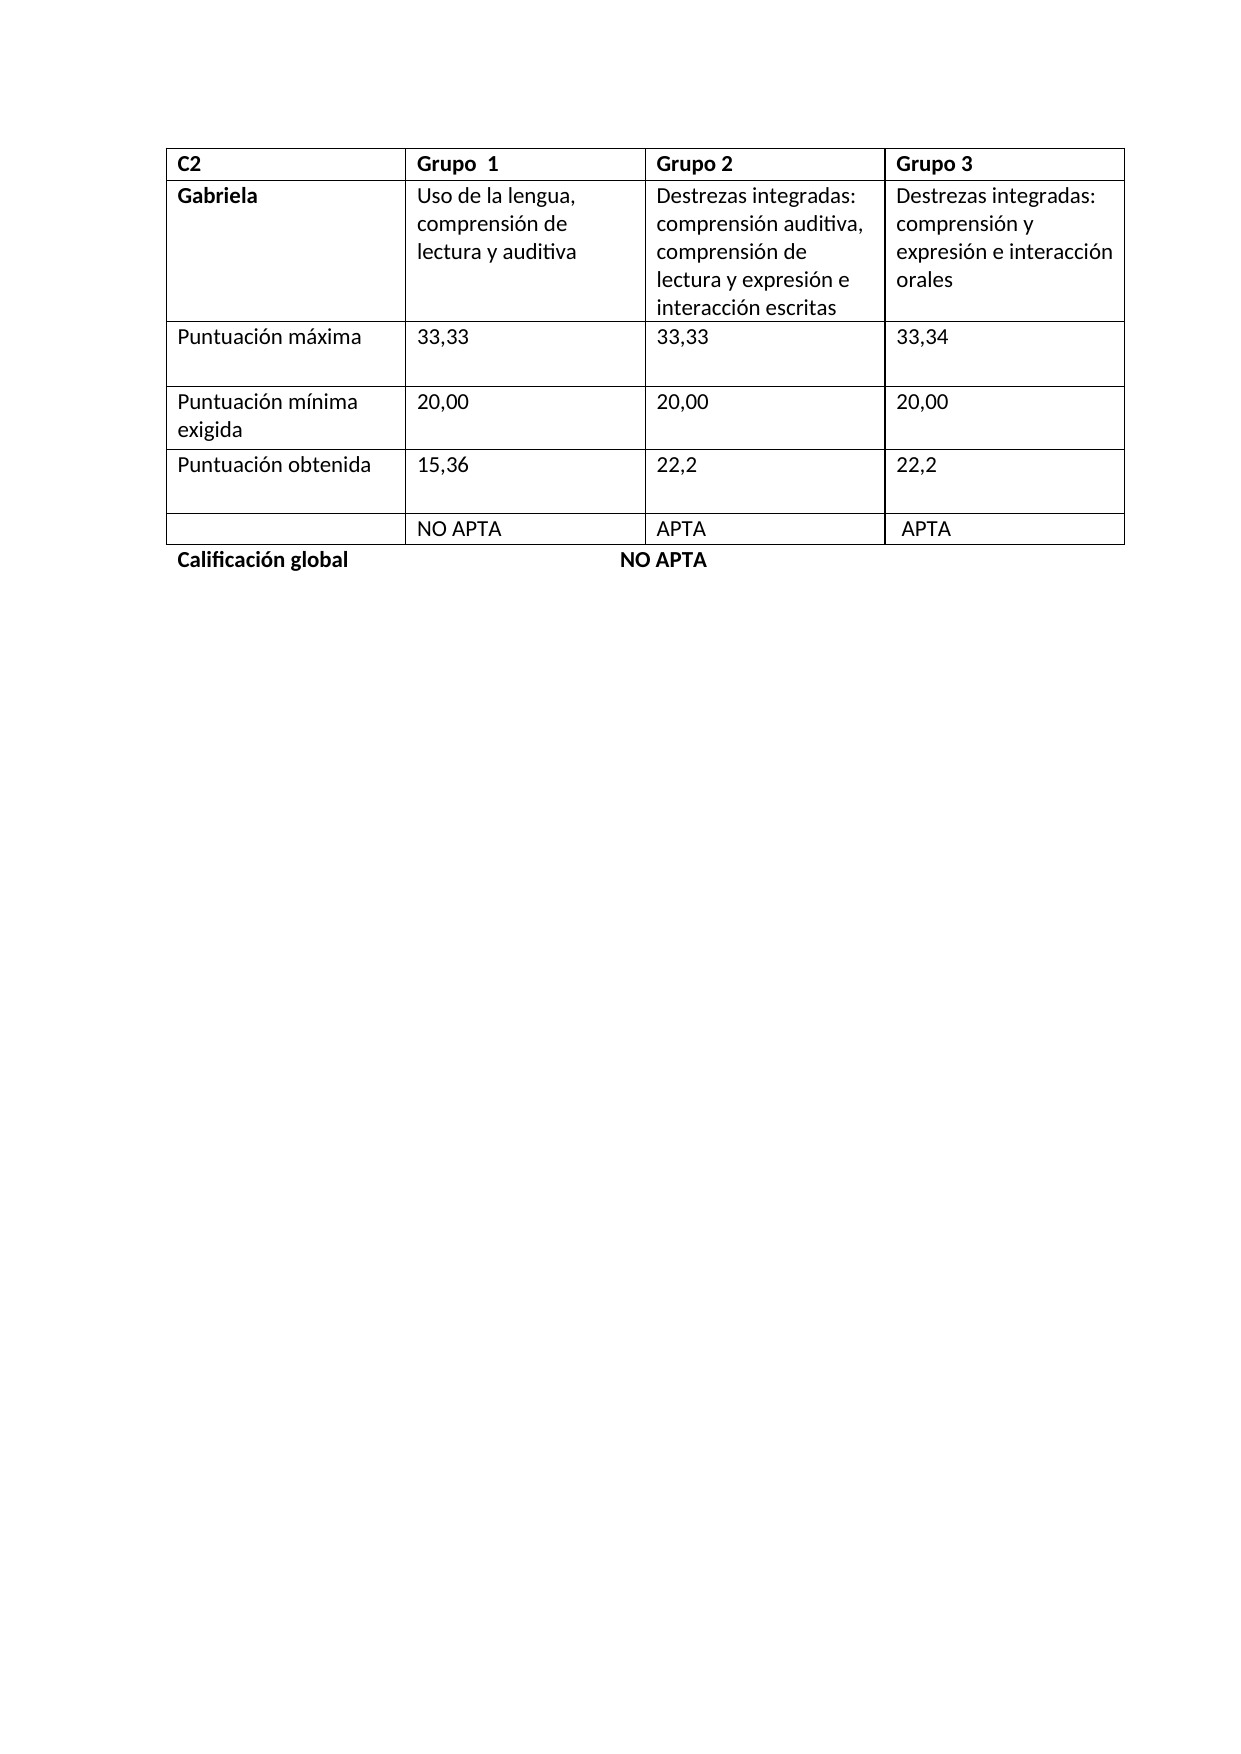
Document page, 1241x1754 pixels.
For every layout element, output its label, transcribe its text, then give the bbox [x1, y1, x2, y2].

table_cell 22,2 [886, 450, 1124, 513]
table_cell Puntuación obtenida [167, 450, 405, 513]
table_cell 33,34 [886, 322, 1124, 386]
table_header Grupo 2 [646, 149, 884, 180]
text Calificación global NO APTA [177, 545, 1063, 573]
table_cell APTA [646, 514, 884, 544]
table_cell [167, 514, 405, 544]
table_cell Puntuación mínima exigida [167, 387, 405, 449]
table_cell Puntuación máxima [167, 322, 405, 386]
table_cell 33,33 [646, 322, 884, 386]
table_cell Uso de la lengua, comprensión de lectura y auditiva [406, 181, 645, 321]
table_cell Destrezas integradas: comprensión auditiva, comprensión de lectura y expresión e interacción escritas [646, 181, 884, 321]
table_cell 20,00 [886, 387, 1124, 449]
table_cell Destrezas integradas: comprensión y expresión e interacción orales [886, 181, 1124, 321]
table_header Grupo 1 [406, 149, 645, 180]
table_cell 22,2 [646, 450, 884, 513]
table_cell 33,33 [406, 322, 645, 386]
table_cell 20,00 [406, 387, 645, 449]
table_header C2 [167, 149, 405, 180]
table_cell 15,36 [406, 450, 645, 513]
table_cell Gabriela [167, 181, 405, 321]
table_cell NO APTA [406, 514, 645, 544]
table_cell APTA [886, 514, 1124, 544]
table_header Grupo 3 [886, 149, 1124, 180]
table_cell 20,00 [646, 387, 884, 449]
